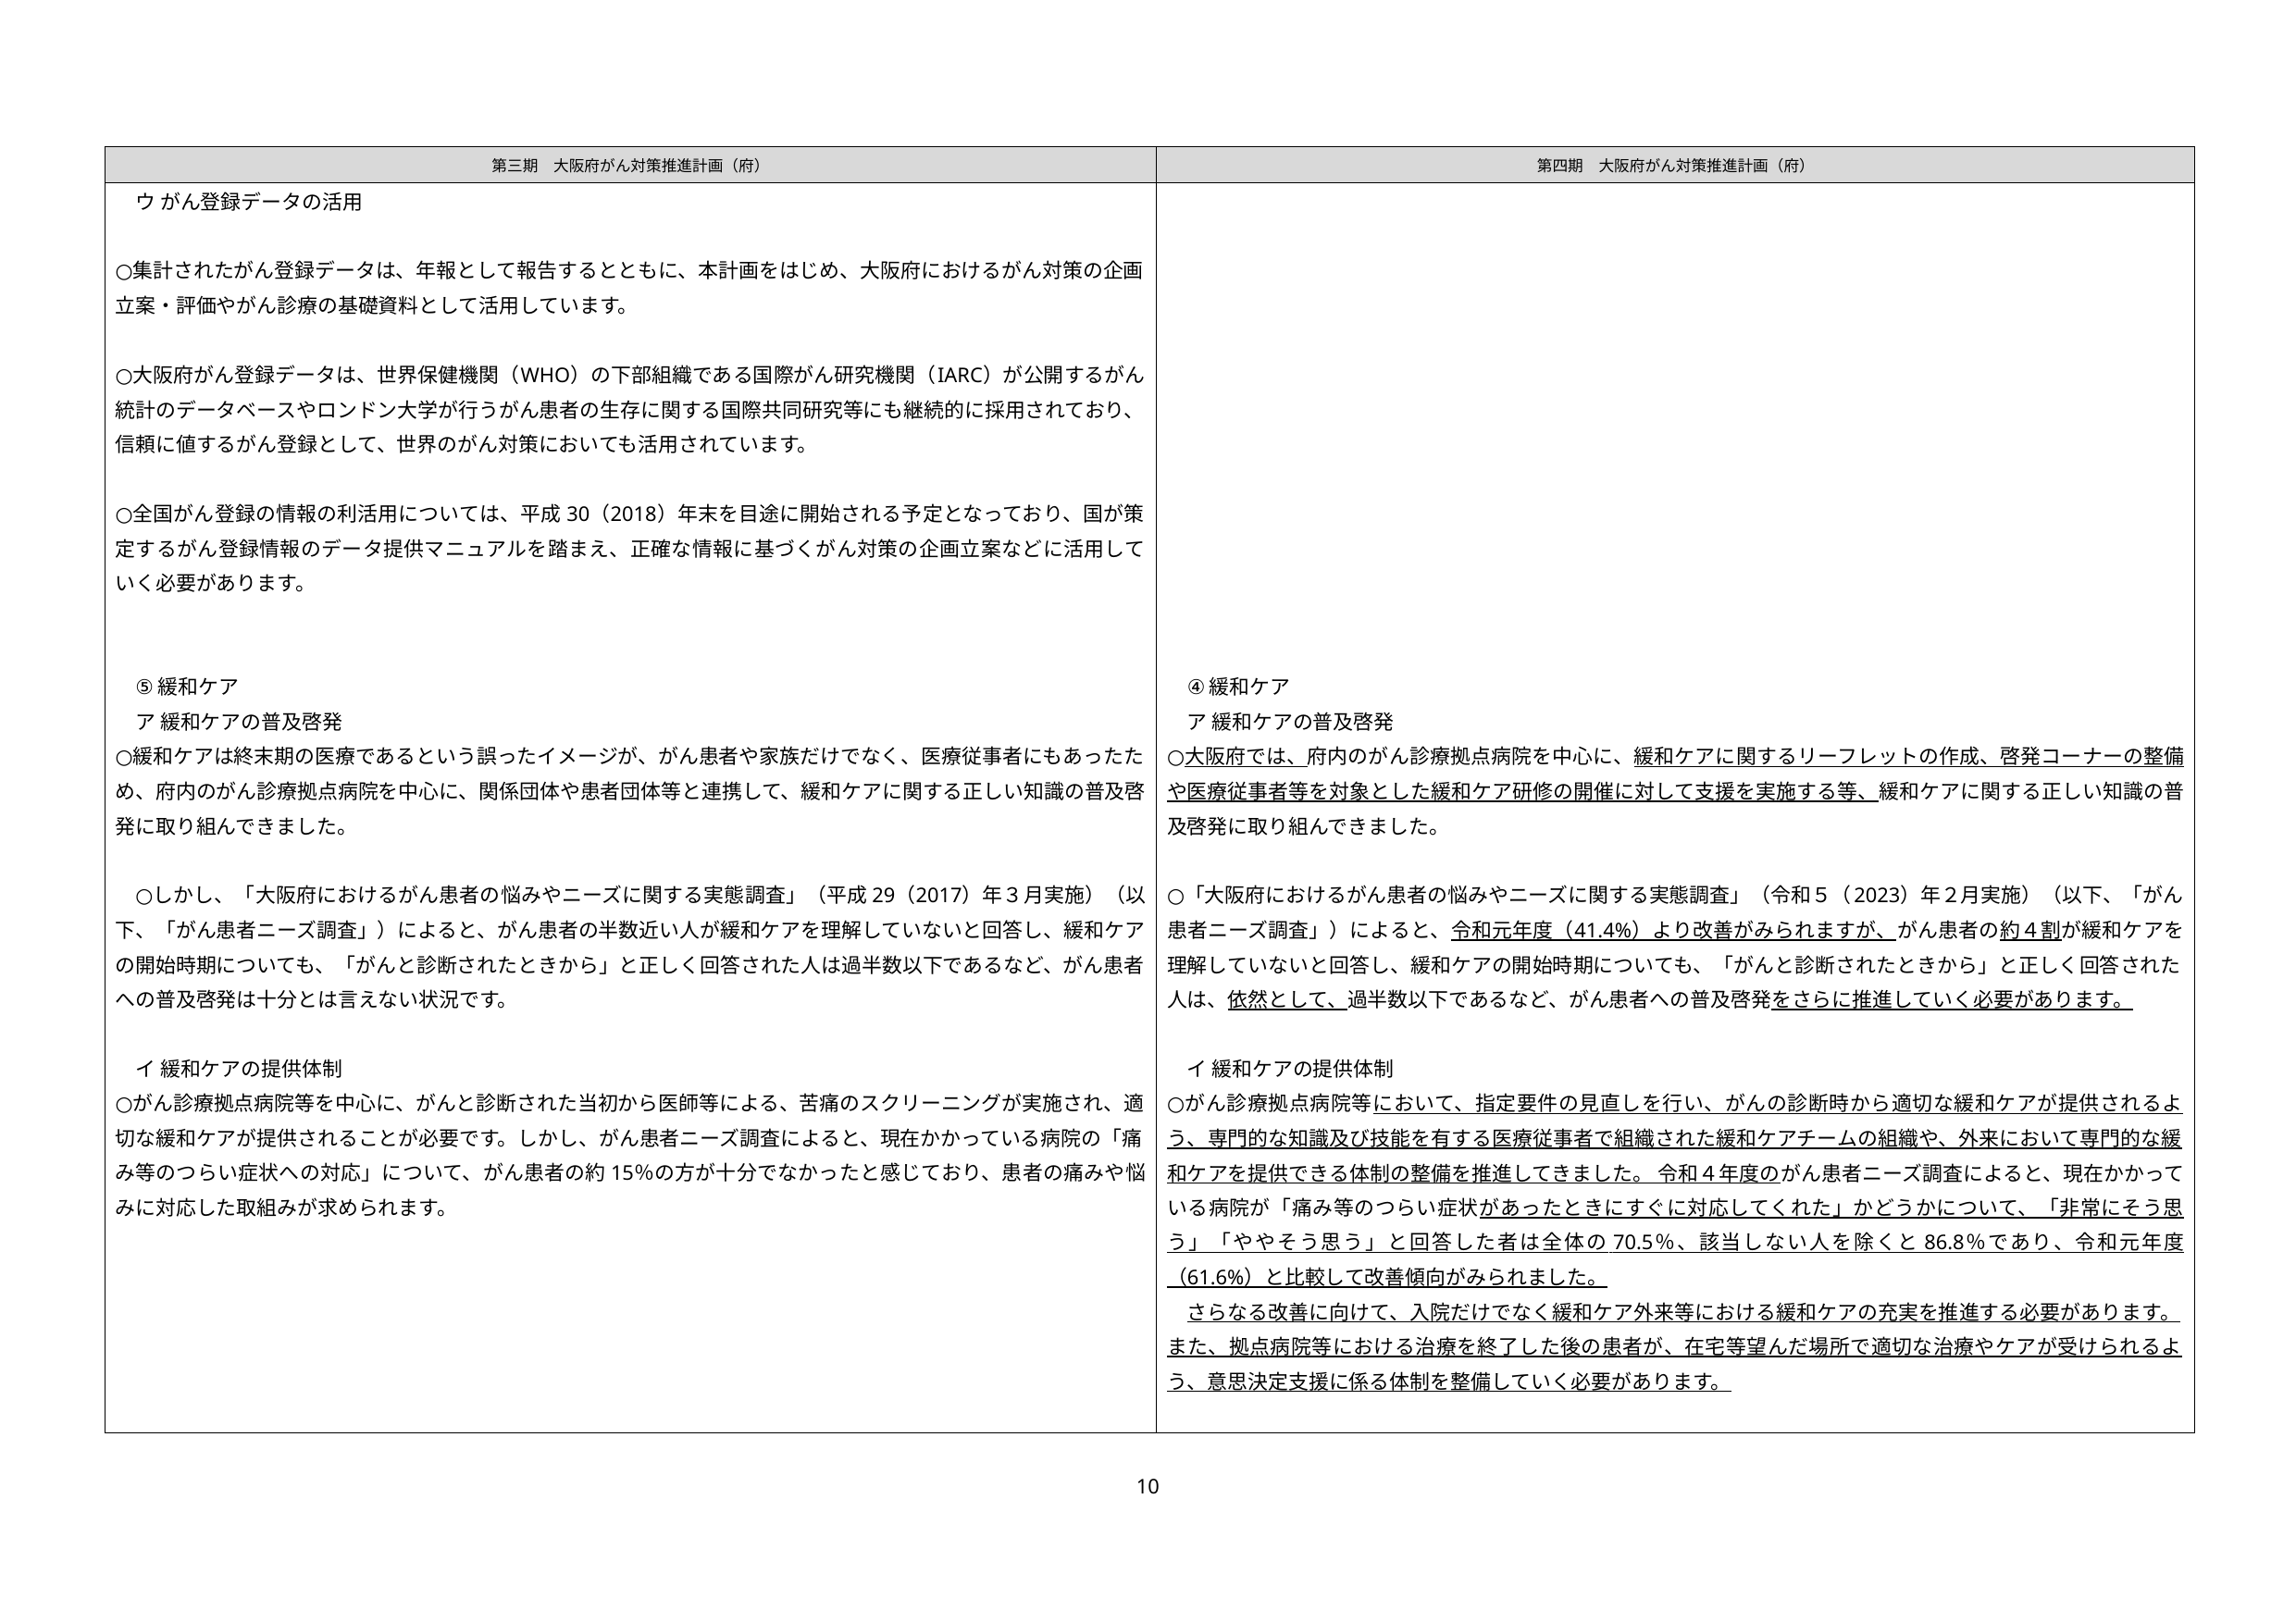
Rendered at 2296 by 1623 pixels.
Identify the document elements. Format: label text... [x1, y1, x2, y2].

table_header 第四期 大阪府がん対策推進計画（府） [1157, 147, 2194, 182]
table_header 第三期 大阪府がん対策推進計画（府） [105, 147, 1156, 182]
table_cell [105, 183, 1156, 1432]
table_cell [1157, 183, 2194, 1432]
